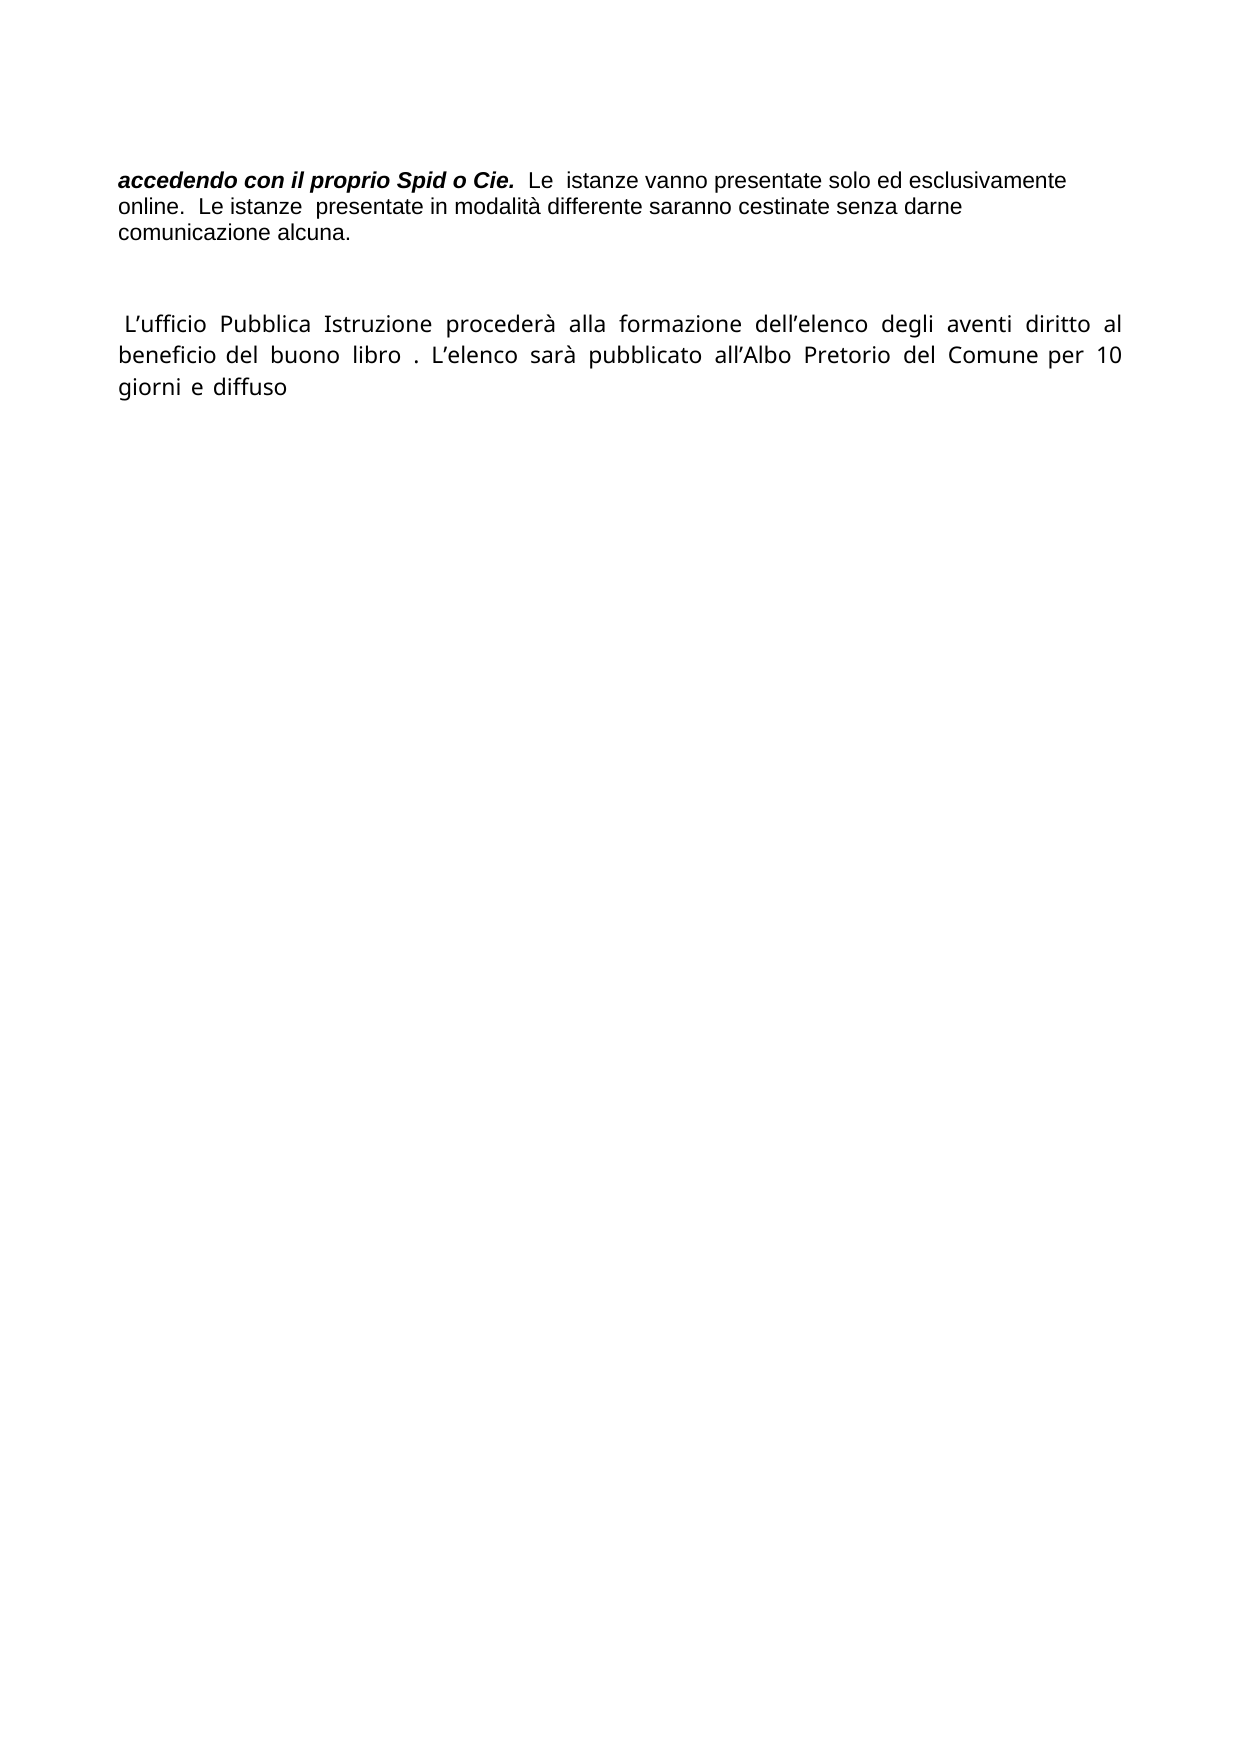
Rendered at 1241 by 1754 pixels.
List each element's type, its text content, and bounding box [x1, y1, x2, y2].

text L’ufficio Pubblica Istruzione procederà alla formazione dell’elenco degli aventi diritto al beneficio del buono libro . L’elenco sarà pubblicato all’Albo Pretorio del Comune per 10 giorni e diffuso [118, 308, 1123, 402]
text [118, 167, 1123, 246]
